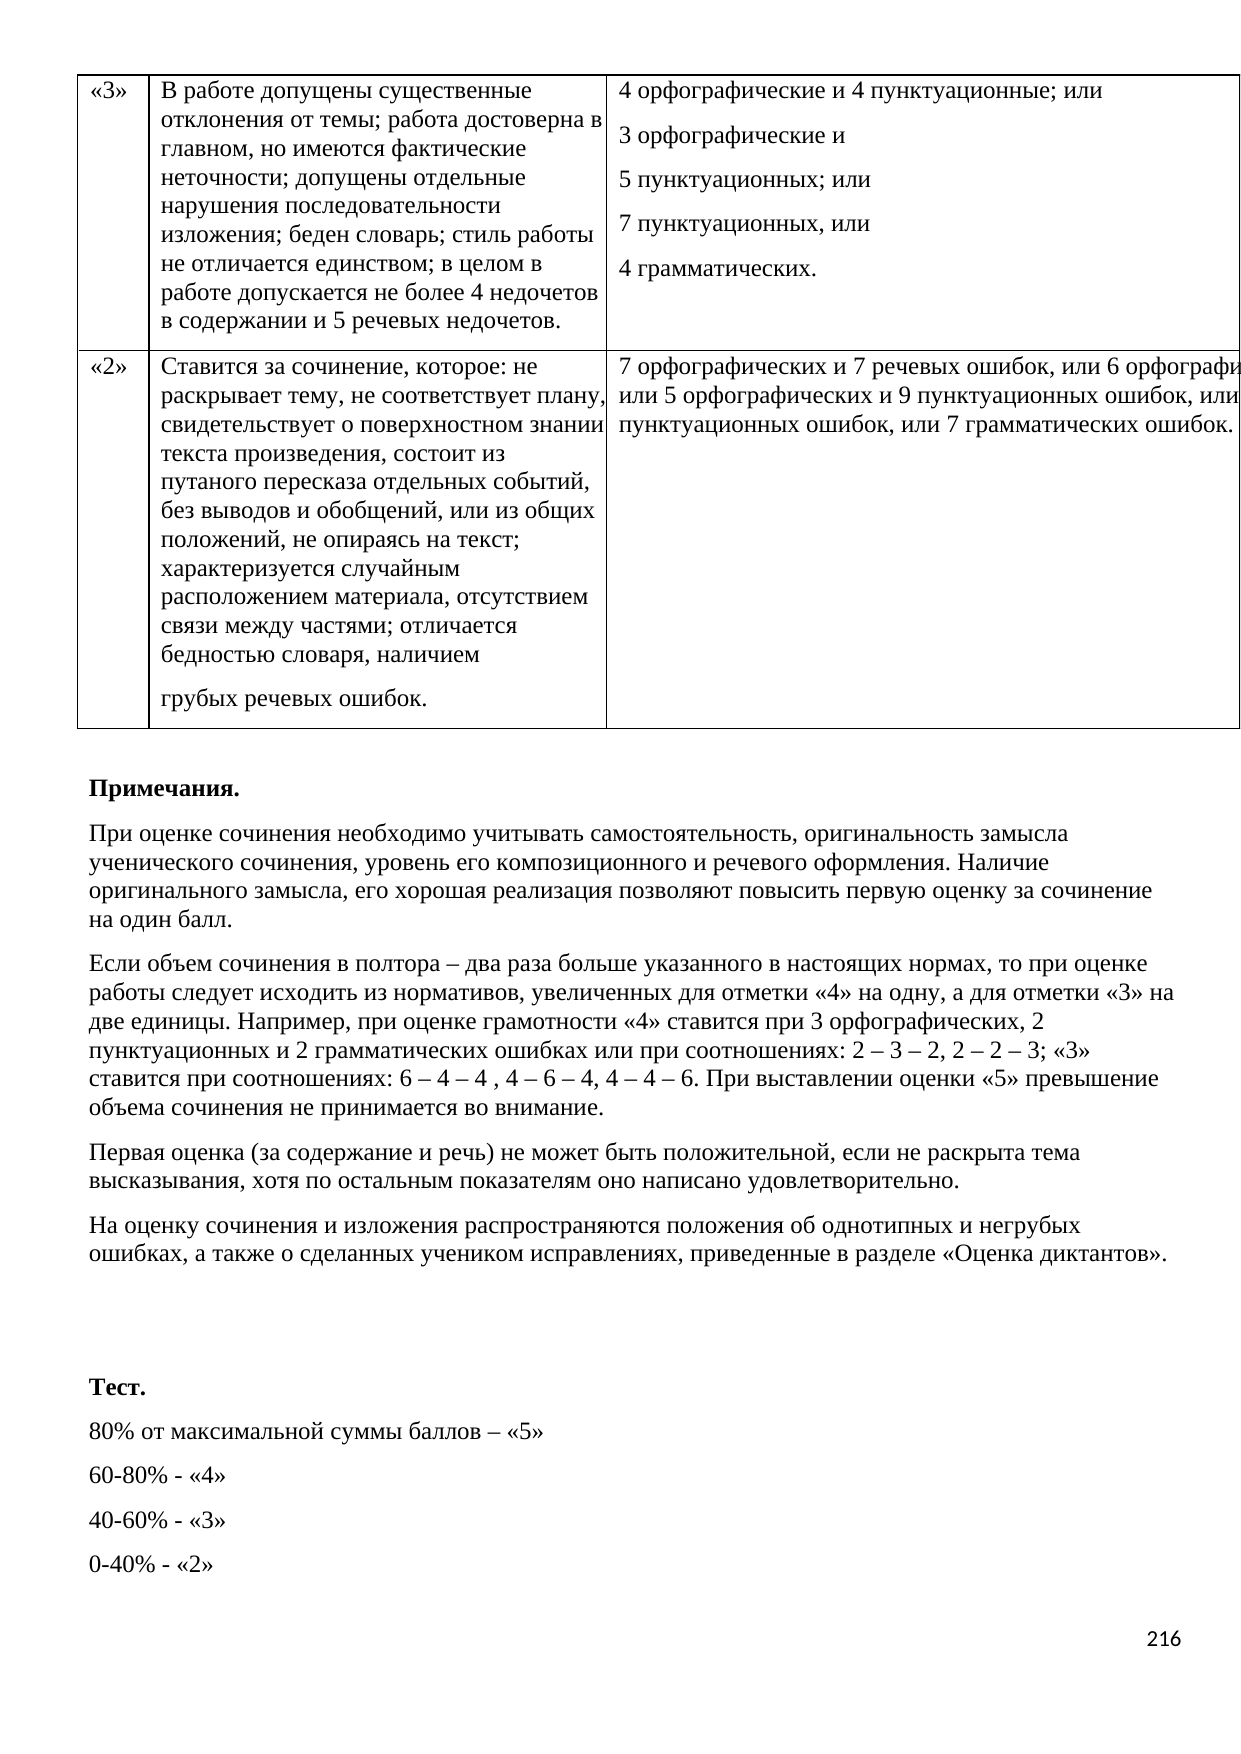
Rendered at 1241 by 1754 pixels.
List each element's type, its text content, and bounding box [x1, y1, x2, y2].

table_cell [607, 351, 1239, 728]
text 80% от максимальной суммы баллов – «5» [89, 1416, 1181, 1445]
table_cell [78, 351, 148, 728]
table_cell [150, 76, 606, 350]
text Примечания. [89, 773, 1181, 802]
text На оценку сочинения и изложения распространяются положения об однотипных и негрубых ошибках, а также о сделанных учеником исправлениях, приведенные в разделе «Оценка диктантов». [89, 1210, 1181, 1267]
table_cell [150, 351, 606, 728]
text Если объем сочинения в полтора – два раза больше указанного в настоящих нормах, то при оценке работы следует исходить из нормативов, увеличенных для отметки «4» на одну, а для отметки «3» на две единицы. Например, при оценке грамотности «4» ставится при 3 орфографических, 2 пунктуационных и 2 грамматических ошибках или при соотношениях: 2 – 3 – 2, 2 – 2 – 3; «3» ставится при соотношениях: 6 – 4 – 4 , 4 – 6 – 4, 4 – 4 – 6. При выставлении оценки «5» превышение объема сочинения не принимается во внимание. [89, 948, 1181, 1121]
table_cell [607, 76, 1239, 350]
text При оценке сочинения необходимо учитывать самостоятельность, оригинальность замысла ученического сочинения, уровень его композиционного и речевого оформления. Наличие оригинального замысла, его хорошая реализация позволяют повысить первую оценку за сочинение на один балл. [89, 818, 1181, 933]
text Тест. [89, 1372, 1181, 1400]
text 60-80% - «4» [89, 1460, 1181, 1489]
text Первая оценка (за содержание и речь) не может быть положительной, если не раскрыта тема высказывания, хотя по остальным показателям оно написано удовлетворительно. [89, 1137, 1181, 1194]
text 40-60% - «3» [89, 1505, 1181, 1533]
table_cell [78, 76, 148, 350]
text 0-40% - «2» [89, 1549, 1181, 1578]
